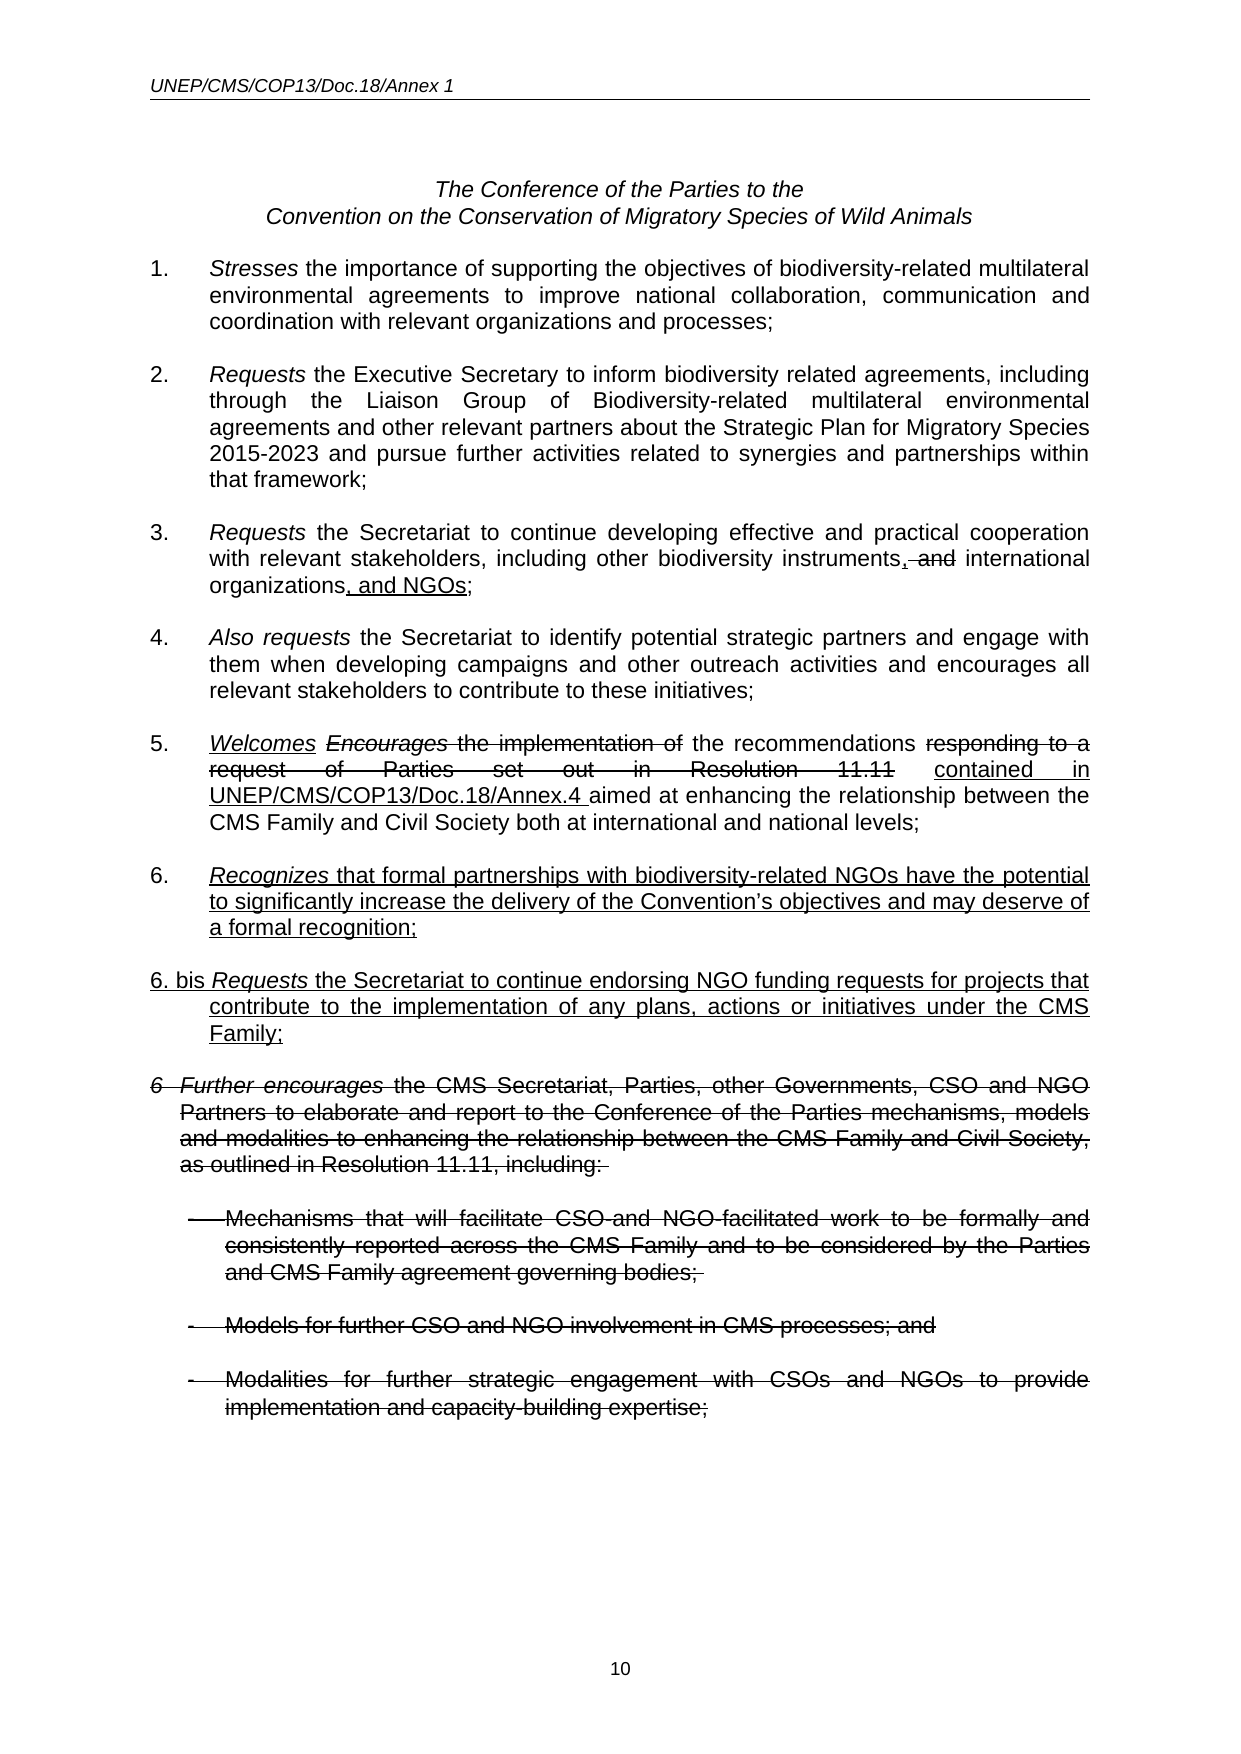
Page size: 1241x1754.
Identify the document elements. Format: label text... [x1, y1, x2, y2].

list Requests the Secretariat to continue developing effective and practical cooperation with relevant stakeholders, including other biodiversity instruments, and international organizations, and NGOs; [150, 519, 1090, 598]
list Modalities for further strategic engagement with CSOs and NGOs to provide implementation and capacity-building expertise; [187, 1366, 1090, 1381]
list Mechanisms that will facilitate CSO-and NGO-facilitated work to be formally and consistently reported across the CMS Family and to be considered by the Parties and CMS Family agreement governing bodies; [187, 1204, 1090, 1219]
list Also requests the Secretariat to identify potential strategic partners and engage with them when developing campaigns and other outreach activities and encourages all relevant stakeholders to contribute to these initiatives; [150, 624, 1090, 703]
text 6 Further encourages the CMS Secretariat, Parties, other Governments, CSO and NGO Partners to elaborate and report to the Conference of the Parties mechanisms, models and modalities to enhancing the relationship between the CMS Family and Civil Society, as outlined in Resolution 11.11, including: [150, 1088, 1090, 1178]
list Mechanisms that will facilitate CSO-and NGO-facilitated work to be formally and consistently reported across the CMS Family and to be considered by the Parties and CMS Family agreement governing bodies; [187, 1220, 1090, 1285]
list Stresses the importance of supporting the objectives of biodiversity-related multilateral environmental agreements to improve national collaboration, communication and coordination with relevant organizations and processes; [150, 255, 1090, 334]
list Requests the Executive Secretary to inform biodiversity related agreements, including through the Liaison Group of Biodiversity-related multilateral environmental agreements and other relevant partners about the Strategic Plan for Migratory Species 2015-2023 and pursue further activities related to synergies and partnerships within that framework; [150, 361, 1090, 493]
list Models for further CSO and NGO involvement in CMS processes; and [187, 1311, 1090, 1339]
text 6. bis Requests the Secretariat to continue endorsing NGO funding requests for projects that contribute to the implementation of any plans, actions or initiatives under the CMS Family; [150, 967, 1090, 1046]
list Recognizes that formal partnerships with biodiversity-related NGOs have the potential to significantly increase the delivery of the Convention’s objectives and may deserve of a formal recognition; [150, 862, 1090, 941]
list Modalities for further strategic engagement with CSOs and NGOs to provide implementation and capacity-building expertise; [187, 1382, 1090, 1420]
text Convention on the Conservation of Migratory Species of Wild Animals [150, 203, 1090, 229]
list Welcomes Encourages the implementation of the recommendations responding to a request of Parties set out in Resolution 11.11 contained in UNEP/CMS/COP13/Doc.18/Annex.4 aimed at enhancing the relationship between the CMS Family and Civil Society both at international and national levels; [150, 730, 1090, 835]
text The Conference of the Parties to the [150, 176, 1090, 203]
